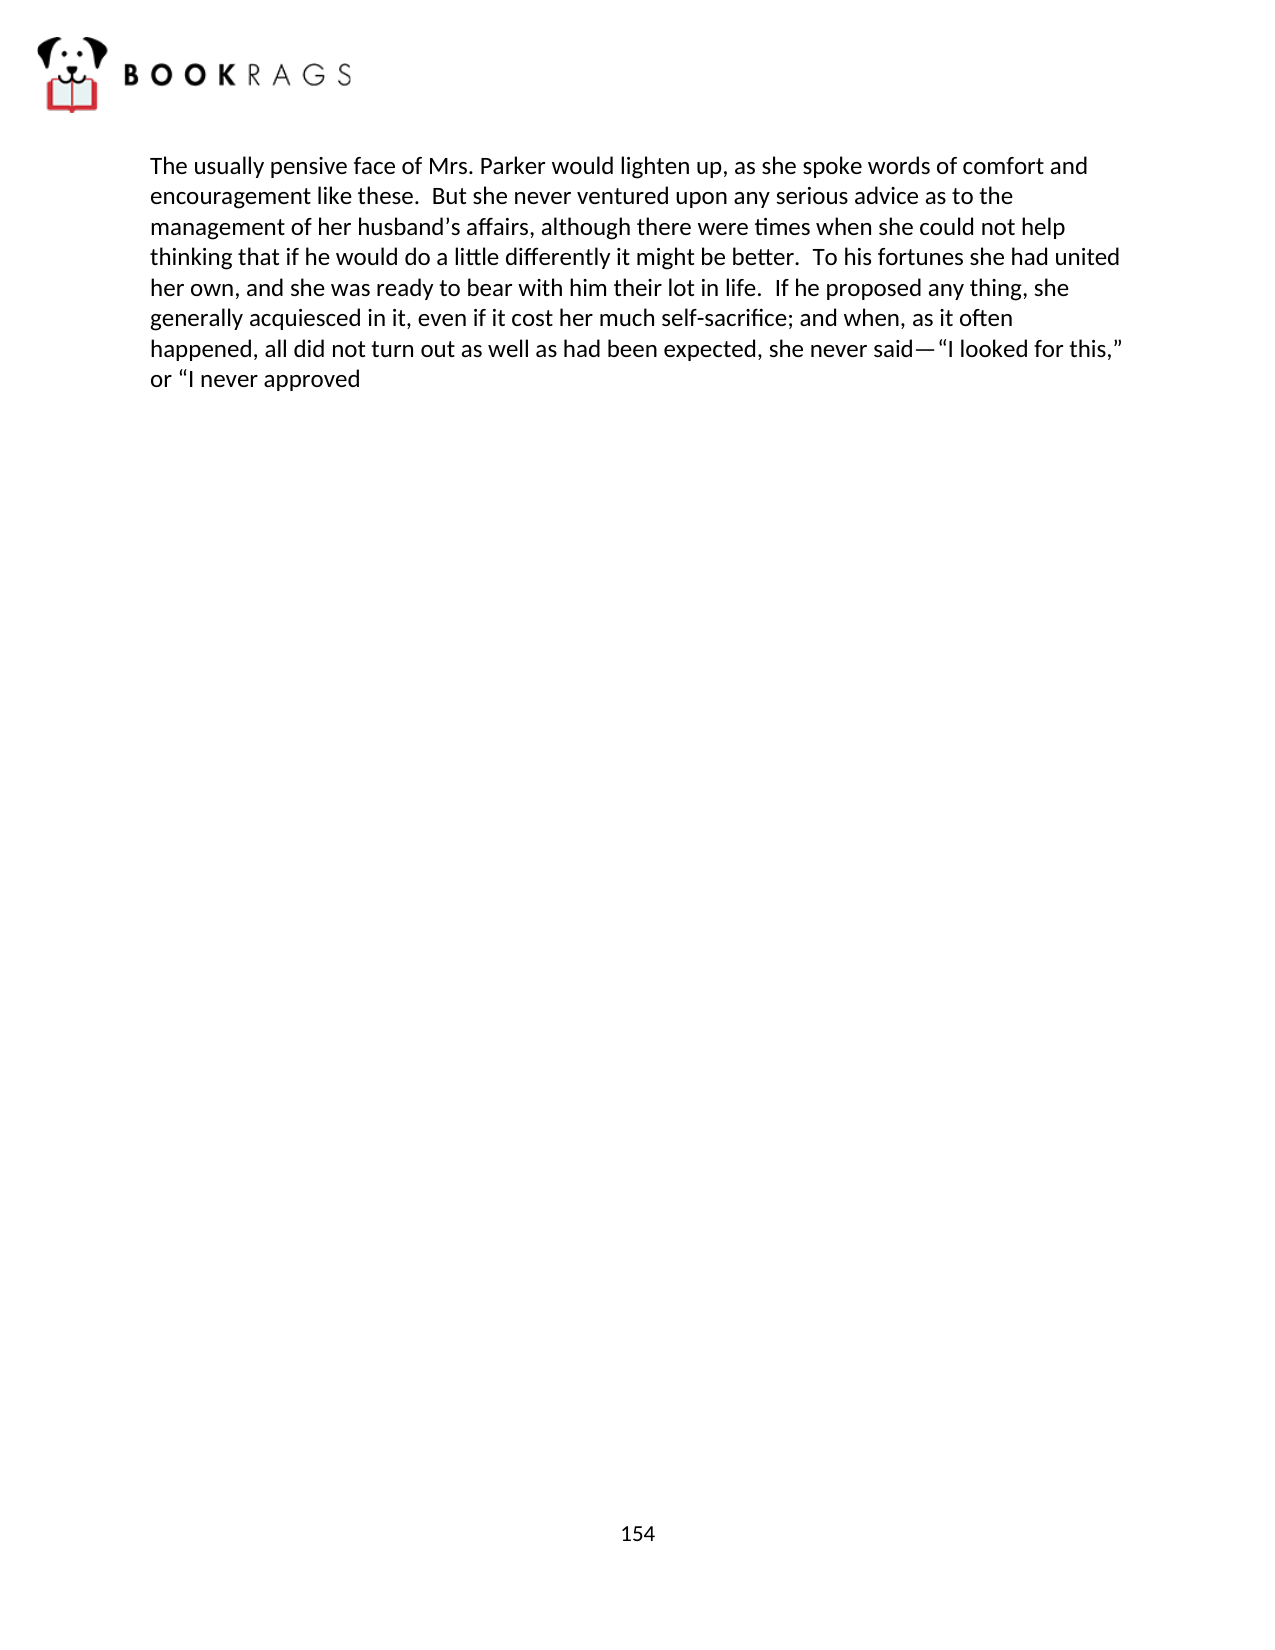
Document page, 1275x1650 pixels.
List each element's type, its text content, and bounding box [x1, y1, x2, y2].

picture [37, 37, 351, 113]
text The usually pensive face of Mrs. Parker would lighten up, as she spoke words of comfort and encouragement like these. But she never ventured upon any serious advice as to the management of her husband’s affairs, although there were times when she could not help thinking that if he would do a little differently it might be better. To his fortunes she had united her own, and she was ready to bear with him their lot in life. If he proposed any thing, she generally acquiesced in it, even if it cost her much self-sacrifice; and when, as it often happened, all did not turn out as well as had been expected, she never said—­“I looked for this,” or “I never approved [150, 150, 1125, 394]
